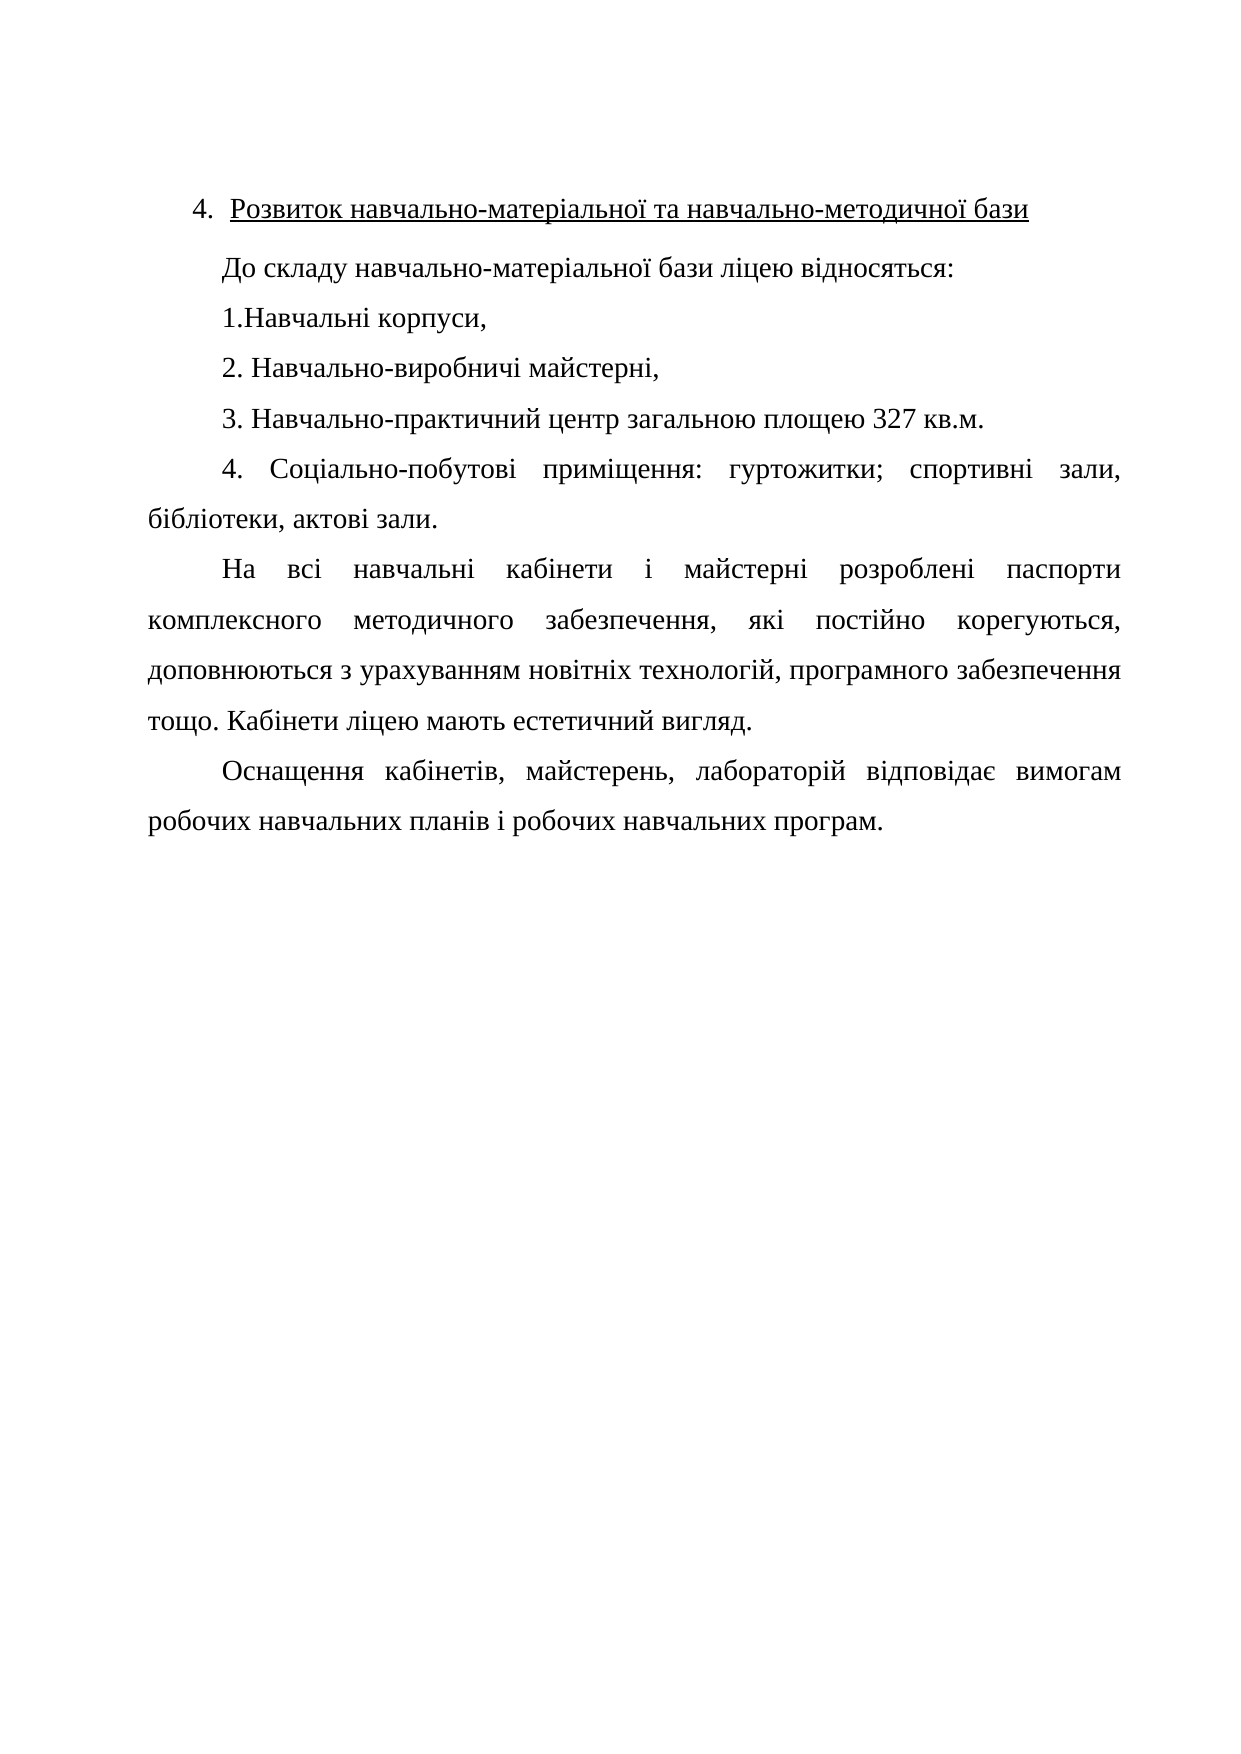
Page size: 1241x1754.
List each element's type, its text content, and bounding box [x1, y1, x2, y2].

text 1.Навчальні корпуси, [148, 300, 1122, 334]
text 4. Соціально-побутові приміщення: гуртожитки; спортивні зали, бібліотеки, актові зали. [148, 451, 1122, 535]
text Оснащення кабінетів, майстерень, лабораторій відповідає вимогам робочих навчальних планів і робочих навчальних програм. [148, 753, 1122, 837]
text До складу навчально-матеріальної бази ліцею відносяться: [148, 250, 1122, 283]
text 2. Навчально-виробничі майстерні, [148, 350, 1122, 384]
text 3. Навчально-практичний центр загальною площею 327 кв.м. [148, 401, 1122, 434]
list Розвиток навчально-матеріальної та навчально-методичної бази [192, 191, 1122, 225]
text На всі навчальні кабінети і майстерні розроблені паспорти комплексного методичного забезпечення, які постійно корегуються, доповнюються з урахуванням новітніх технологій, програмного забезпечення тощо. Кабінети ліцею мають естетичний вигляд. [148, 552, 1122, 736]
